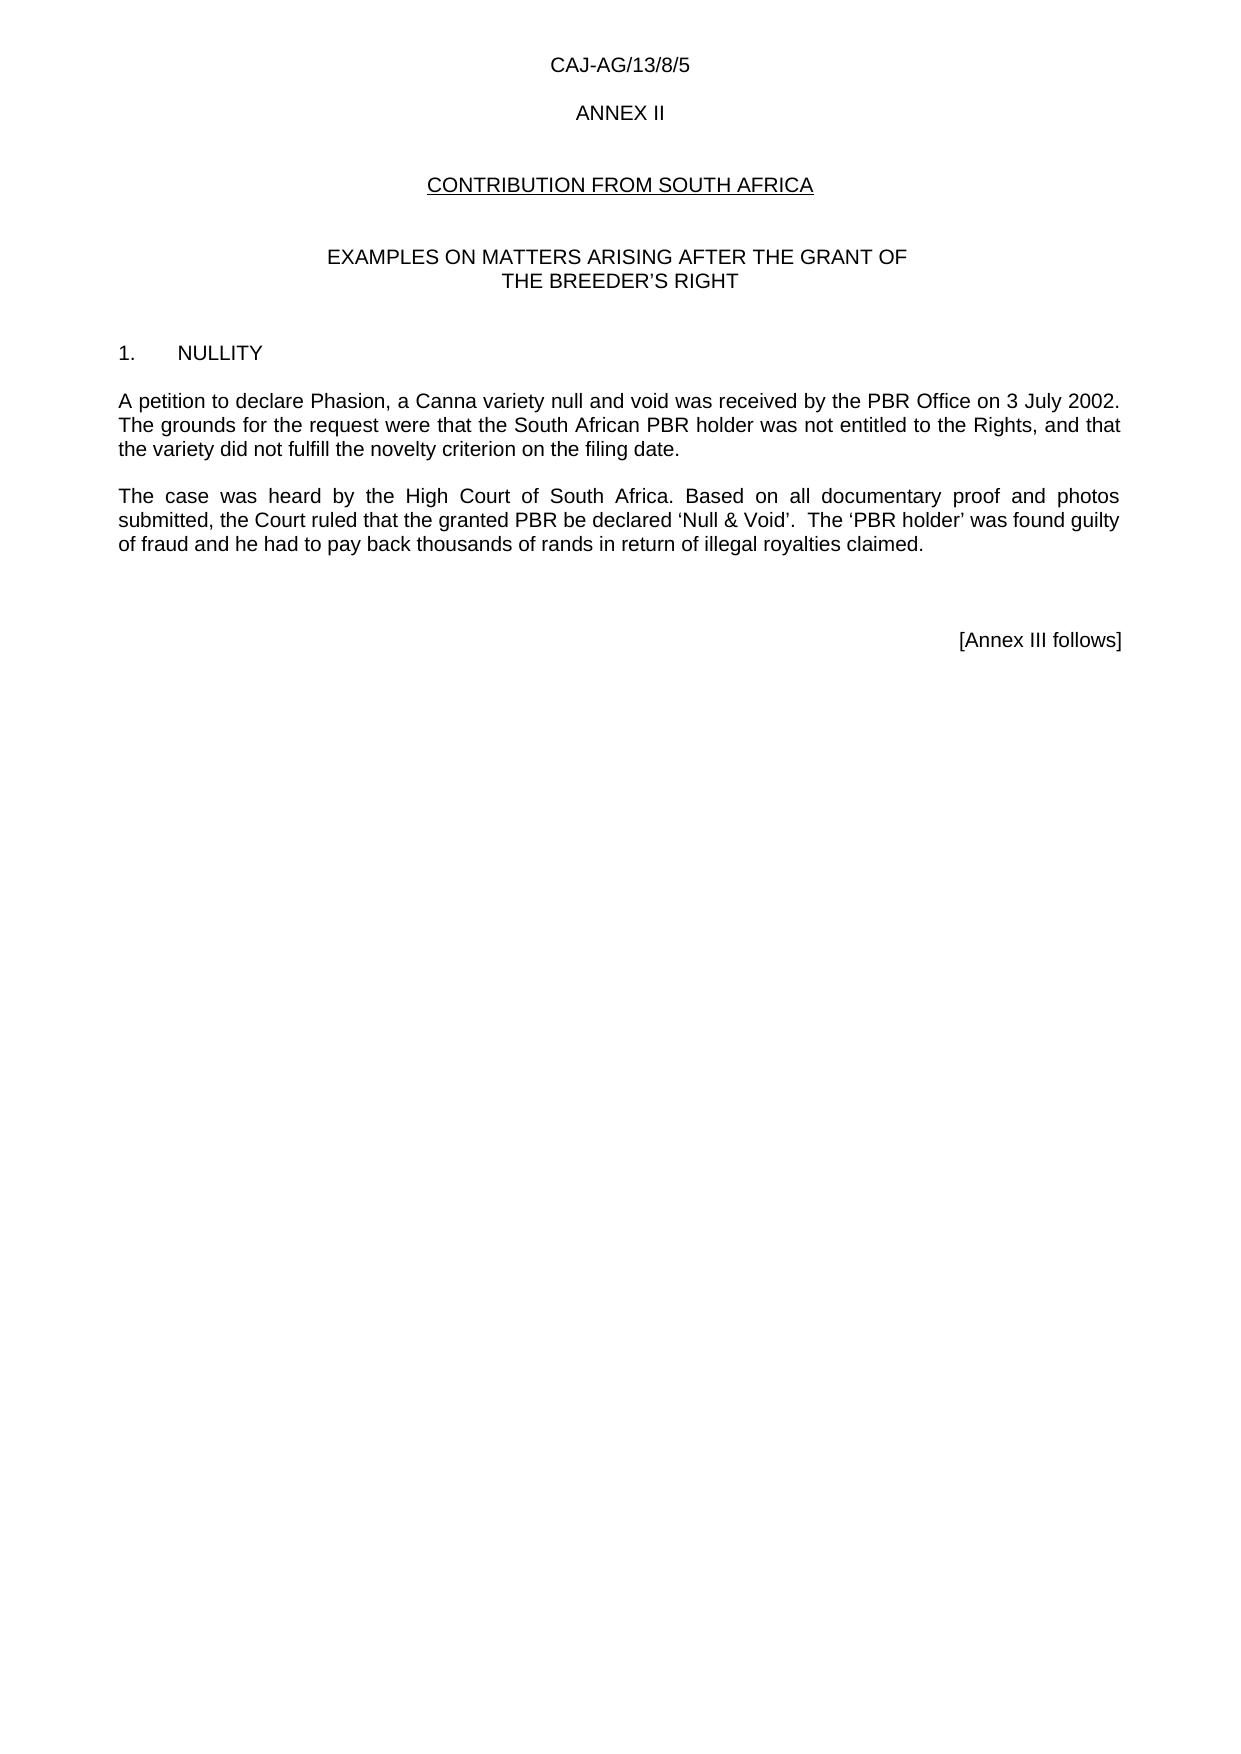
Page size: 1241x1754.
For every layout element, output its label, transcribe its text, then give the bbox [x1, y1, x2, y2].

text 1. NULLITY [118, 341, 1122, 364]
text The case was heard by the High Court of South Africa. Based on all documentary proof and photos submitted, the Court ruled that the granted PBR be declared ‘Null & Void’. The ‘PBR holder’ was found guilty of fraud and he had to pay back thousands of rands in return of illegal royalties claimed. [118, 484, 1122, 556]
text A petition to declare Phasion, a Canna variety null and void was received by the PBR Office on 3 July 2002. The grounds for the request were that the South African PBR holder was not entitled to the Rights, and that the variety did not fulfill the novelty criterion on the filing date. [118, 388, 1122, 460]
text EXAMPLES ON MATTERS ARISING AFTER THE GRANT OF THE BREEDER’S RIGHT [118, 245, 1122, 293]
text [Annex III follows] [118, 628, 1122, 652]
text CONTRIBUTION FROM SOUTH AFRICA [118, 173, 1122, 197]
